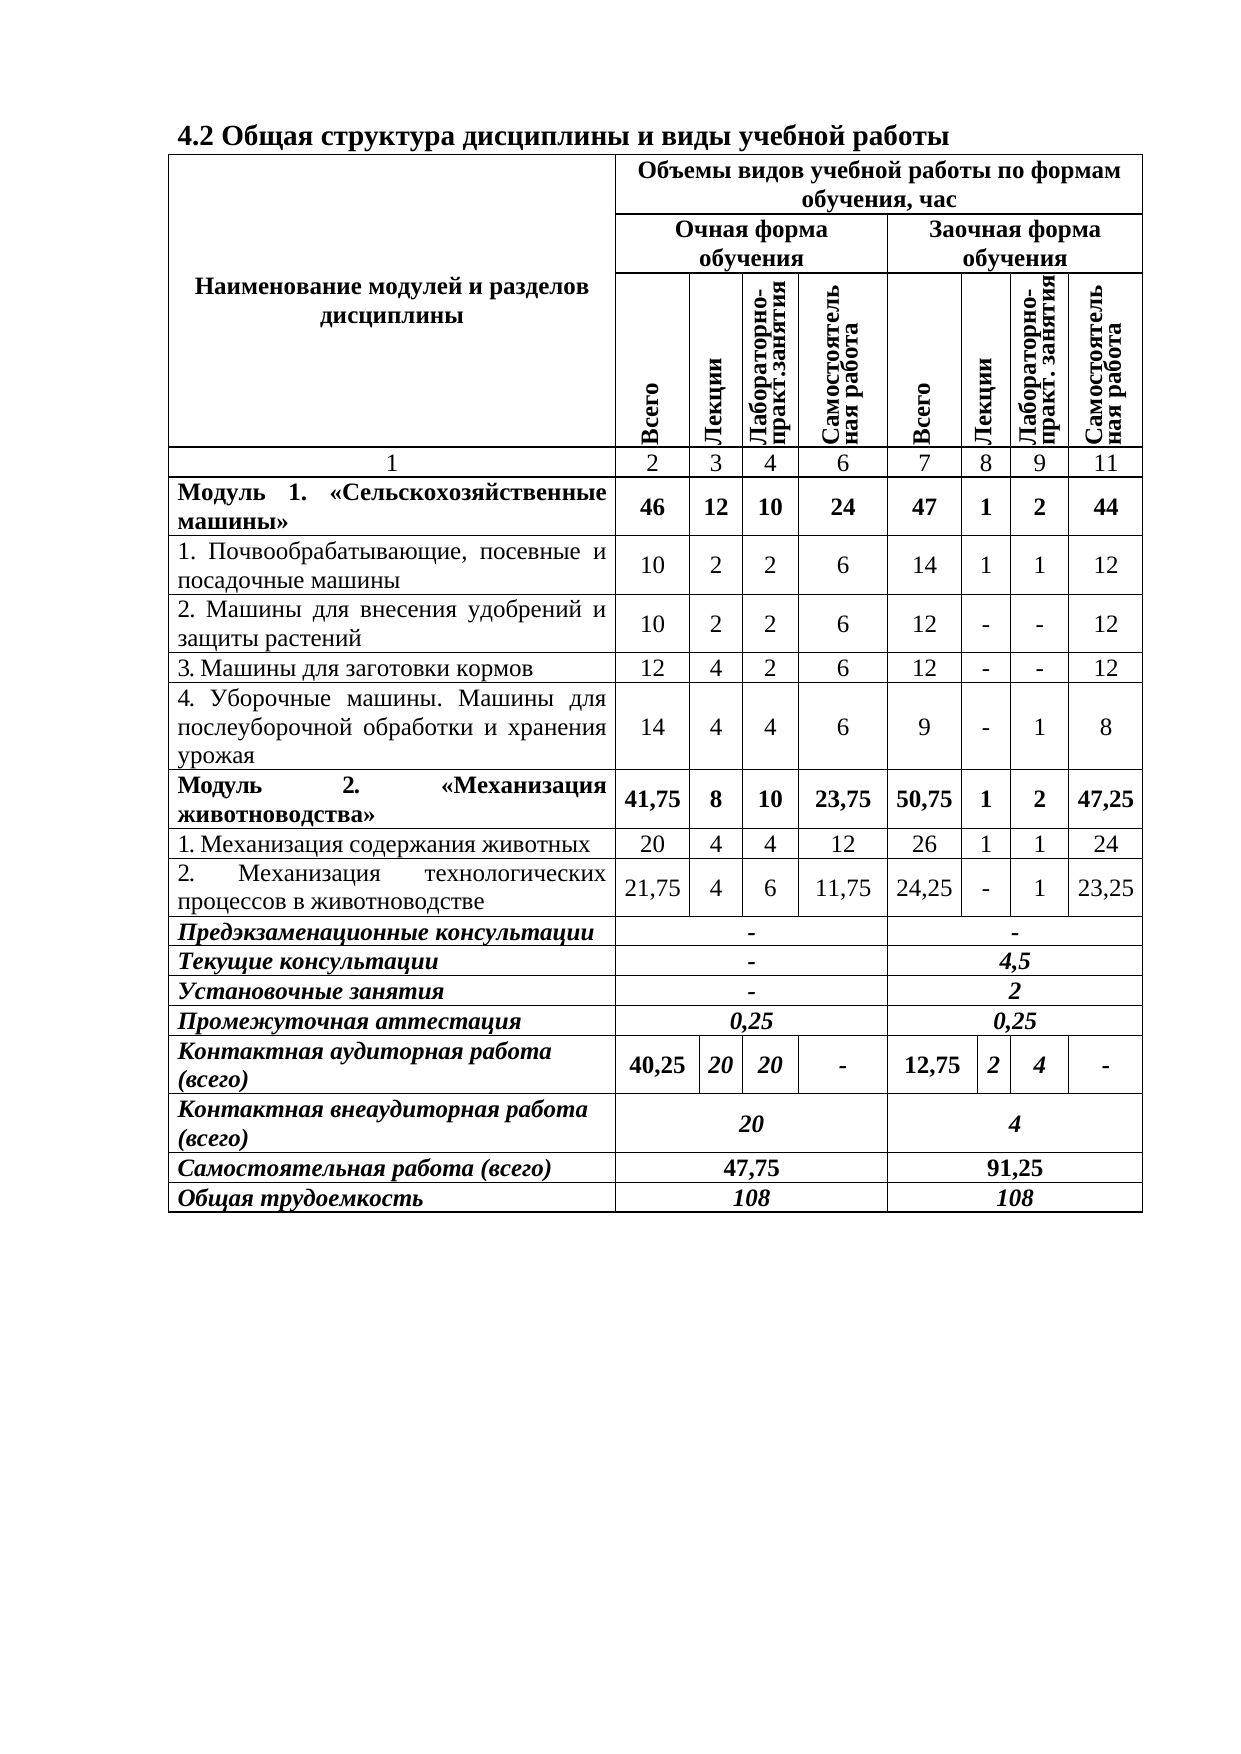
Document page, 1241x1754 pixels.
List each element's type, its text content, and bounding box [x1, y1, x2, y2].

table_cell 12 [888, 595, 961, 652]
table_cell 2 [616, 448, 689, 476]
table_cell 6 [799, 536, 887, 593]
table_cell 10 [616, 536, 689, 593]
table_cell 40,25 [616, 1036, 699, 1093]
table_cell - [616, 946, 887, 975]
table_cell 10 [743, 478, 798, 535]
table_cell 20 [616, 829, 689, 857]
table_cell 2 [978, 1036, 1010, 1093]
table_cell 7 [888, 448, 961, 476]
table_cell 8 [1069, 683, 1142, 769]
table_cell - [616, 917, 887, 945]
table_cell Контактная внеаудиторная работа (всего) [169, 1094, 615, 1152]
table_cell Заочная форма обучения [888, 215, 1142, 272]
table_cell Лабораторно- практ. занятия [1011, 274, 1068, 446]
table_cell - [888, 917, 1142, 945]
table_cell 44 [1069, 478, 1142, 535]
table_cell 6 [799, 448, 887, 476]
table_cell 47,25 [1069, 770, 1142, 828]
table_cell 2 [1011, 478, 1068, 535]
table_cell Очная форма обучения [616, 215, 887, 272]
table_cell 1. Почвообрабатывающие, посевные и посадочные машины [169, 536, 615, 593]
table_cell 4 [690, 653, 742, 682]
table_cell 8 [962, 448, 1010, 476]
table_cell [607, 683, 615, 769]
table_cell 1 [1011, 536, 1068, 593]
table_cell 4 [743, 448, 798, 476]
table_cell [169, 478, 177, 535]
table_cell 1 [1011, 829, 1068, 857]
table_cell 20 [700, 1036, 742, 1093]
table_cell 6 [799, 683, 887, 769]
table_cell - [1069, 1036, 1142, 1093]
table_cell 2. Машины для внесения удобрений и защиты растений [169, 595, 615, 652]
table_cell 24 [799, 478, 887, 535]
table_cell 12,75 [888, 1036, 977, 1093]
table_cell 23,25 [1069, 859, 1142, 916]
table_cell - [962, 859, 1010, 916]
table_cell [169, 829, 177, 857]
table_cell 4 [690, 829, 742, 857]
table_cell 2 [743, 653, 798, 682]
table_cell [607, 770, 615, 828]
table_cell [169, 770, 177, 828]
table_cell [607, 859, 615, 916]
table_cell Промежуточная аттестация [169, 1006, 615, 1035]
table_cell 14 [888, 536, 961, 593]
table_cell Самостоятельная работа [1069, 274, 1142, 446]
table_cell 2 [690, 595, 742, 652]
table_cell 41,75 [616, 770, 689, 828]
table_cell 4 [743, 683, 798, 769]
table_cell 26 [888, 829, 961, 857]
table_cell 1 [962, 770, 1010, 828]
table_cell 0,25 [888, 1006, 1142, 1035]
table_cell 4 [1011, 1036, 1068, 1093]
table_cell - [962, 595, 1010, 652]
table_cell 4 [690, 859, 742, 916]
table_cell 12 [1069, 595, 1142, 652]
table_cell 2 [690, 536, 742, 593]
table_cell 2 [888, 976, 1142, 1005]
table_cell 50,75 [888, 770, 961, 828]
table_cell 9 [888, 683, 961, 769]
text 4.2 Общая структура дисциплины и виды учебной работы [177, 118, 1152, 152]
table_cell 0,25 [616, 1006, 887, 1035]
table_cell 6 [799, 653, 887, 682]
table_cell 1 [962, 478, 1010, 535]
table_cell 11 [1069, 448, 1142, 476]
table_cell 4,5 [888, 946, 1142, 975]
table_cell 12 [616, 653, 689, 682]
table_cell 47,75 [616, 1153, 887, 1182]
table_cell Установочные занятия [169, 976, 615, 1005]
table_cell 20 [743, 1036, 798, 1093]
table_cell Самостоятельная работа [799, 274, 887, 446]
table_cell 91,25 [888, 1153, 1142, 1182]
table_cell 1 [1011, 859, 1068, 916]
table_cell 1 [169, 448, 615, 476]
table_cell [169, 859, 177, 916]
table_cell - [799, 1036, 887, 1093]
table_cell - [1011, 595, 1068, 652]
table_cell Всего [888, 274, 961, 446]
table_cell 4 [690, 683, 742, 769]
table_cell Лабораторно-практ.занятия [743, 274, 798, 446]
table_cell 2 [743, 595, 798, 652]
table_cell 12 [1069, 536, 1142, 593]
table_cell 2 [1011, 770, 1068, 828]
table_cell 9 [1011, 448, 1068, 476]
table_cell 10 [743, 770, 798, 828]
table_cell 24 [1069, 829, 1142, 857]
table_header Наименование модулей и разделов дисциплины [169, 155, 615, 446]
table_cell Контактная аудиторная работа (всего) [169, 1036, 615, 1093]
table_cell 12 [1069, 653, 1142, 682]
table_cell 21,75 [616, 859, 689, 916]
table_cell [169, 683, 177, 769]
table_cell Лекции [690, 274, 742, 446]
table_cell Лекции [962, 274, 1010, 446]
table_cell 1 [962, 536, 1010, 593]
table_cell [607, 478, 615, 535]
table_cell Предэкзаменационные консультации [169, 917, 615, 945]
table_cell 108 [616, 1183, 887, 1211]
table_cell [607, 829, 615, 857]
table_cell 11,75 [799, 859, 887, 916]
table_cell Общая трудоемкость [169, 1183, 615, 1211]
table_cell 4 [888, 1094, 1142, 1152]
table_cell 23,75 [799, 770, 887, 828]
table_cell 12 [799, 829, 887, 857]
table_cell 3 [690, 448, 742, 476]
table_cell - [616, 976, 887, 1005]
table_cell 20 [616, 1094, 887, 1152]
table_cell 46 [616, 478, 689, 535]
table_cell 1 [1011, 683, 1068, 769]
table_cell - [962, 653, 1010, 682]
table_cell 24,25 [888, 859, 961, 916]
table_cell Всего [616, 274, 689, 446]
table_cell - [962, 683, 1010, 769]
table_cell 12 [690, 478, 742, 535]
table_cell Самостоятельная работа (всего) [169, 1153, 615, 1182]
table_cell 8 [690, 770, 742, 828]
table_cell 47 [888, 478, 961, 535]
table_cell 10 [616, 595, 689, 652]
table_cell 6 [799, 595, 887, 652]
table_cell 6 [743, 859, 798, 916]
table_cell Текущие консультации [169, 946, 615, 975]
table_cell 14 [616, 683, 689, 769]
table_cell 2 [743, 536, 798, 593]
table_cell 1 [962, 829, 1010, 857]
table_cell 12 [888, 653, 961, 682]
table_header Объемы видов учебной работы по формам обучения, час [616, 155, 1142, 212]
table_cell - [1011, 653, 1068, 682]
table_cell 3. Машины для заготовки кормов [169, 653, 615, 682]
table_cell 4 [743, 829, 798, 857]
table_cell 108 [888, 1183, 1142, 1211]
